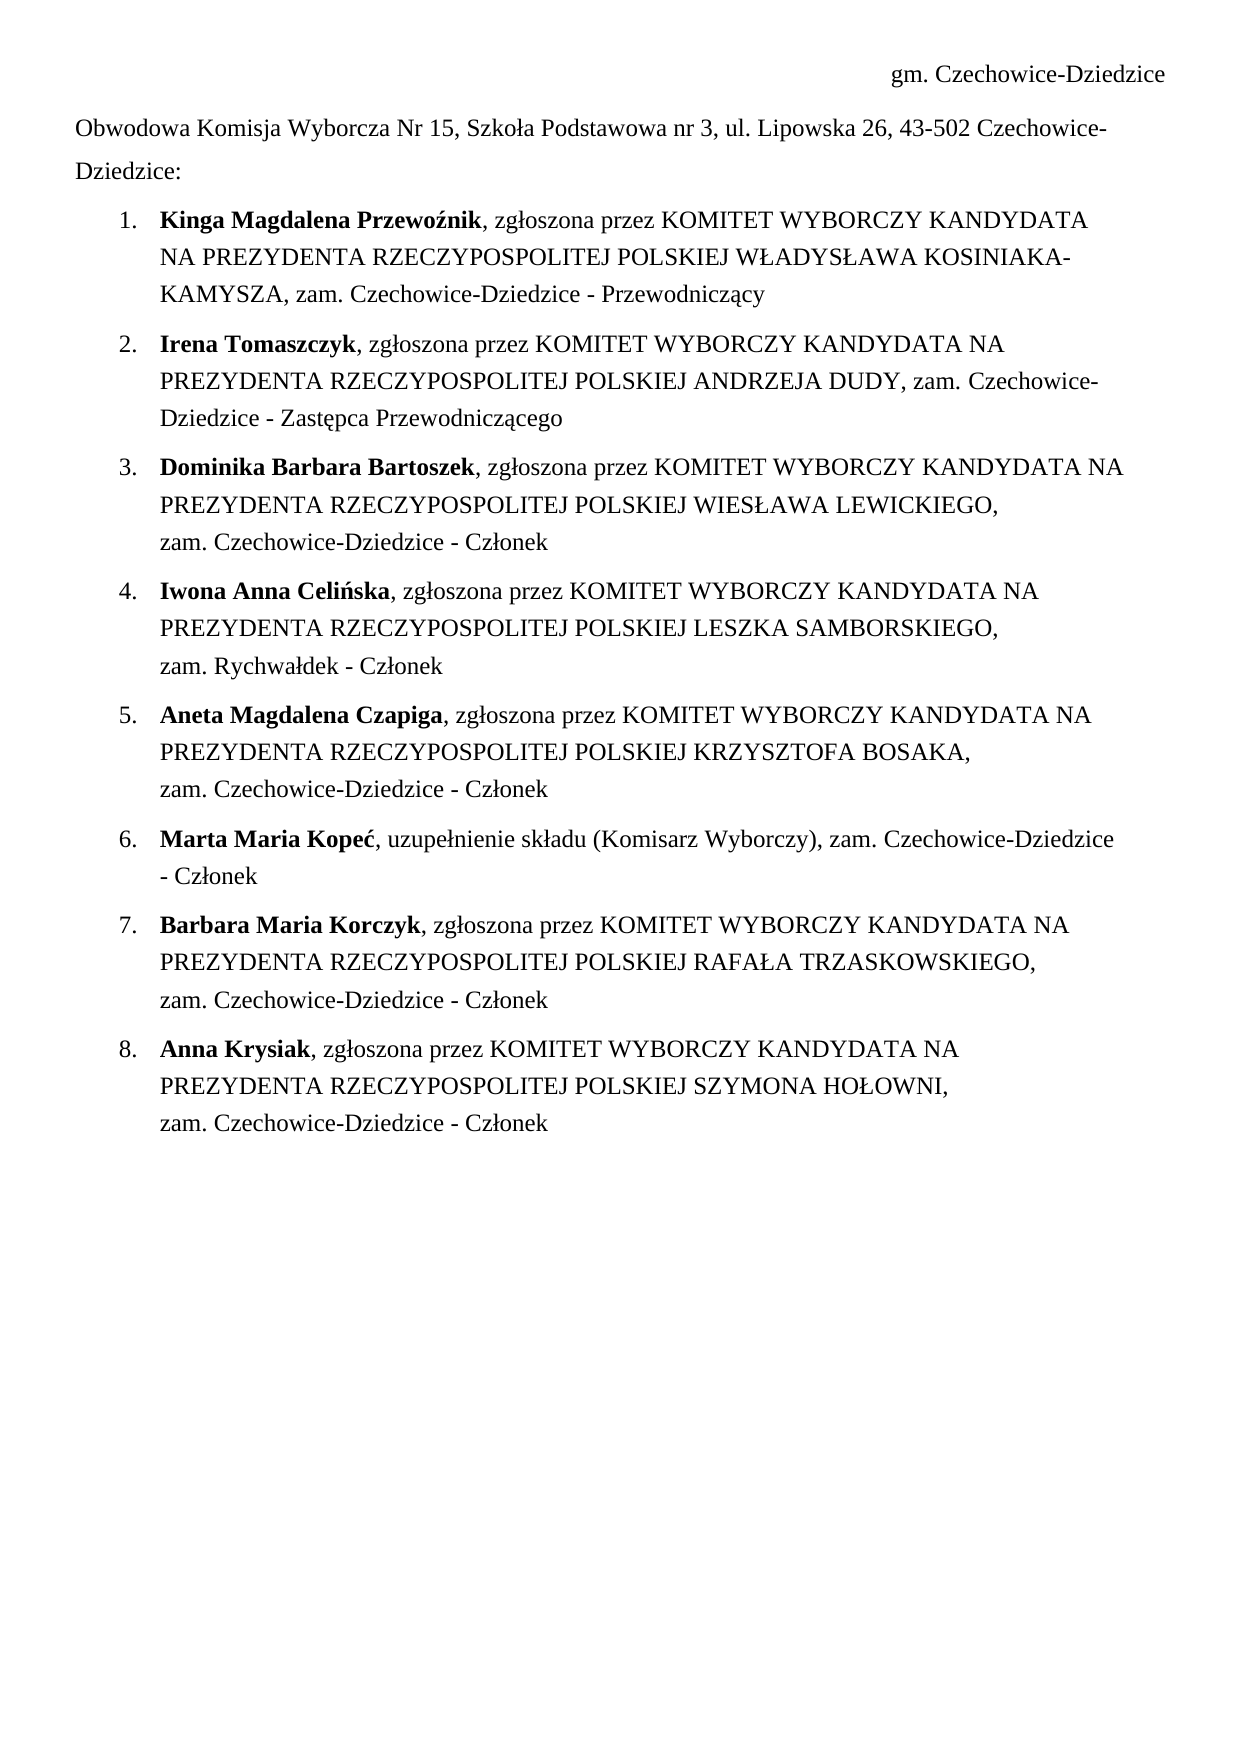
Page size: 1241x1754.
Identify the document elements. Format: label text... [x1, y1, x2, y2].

table_header 1. [75, 199, 148, 323]
table_cell Dominika Barbara Bartoszek, zgłoszona przez KOMITET WYBORCZY KANDYDATA NA PREZYDENTA RZECZYPOSPOLITEJ POLSKIEJ WIESŁAWA LEWICKIEGO, zam. Czechowice-Dziedzice - Członek [148, 447, 1138, 570]
table_cell Anna Krysiak, zgłoszona przez KOMITET WYBORCZY KANDYDATA NA PREZYDENTA RZECZYPOSPOLITEJ POLSKIEJ SZYMONA HOŁOWNI, zam. Czechowice-Dziedzice - Członek [148, 1028, 1138, 1152]
table_cell 8. [75, 1028, 148, 1152]
table_cell Irena Tomaszczyk, zgłoszona przez KOMITET WYBORCZY KANDYDATA NA PREZYDENTA RZECZYPOSPOLITEJ POLSKIEJ ANDRZEJA DUDY, zam. Czechowice-Dziedzice - Zastępca Przewodniczącego [148, 323, 1138, 447]
table_cell 4. [75, 570, 148, 694]
table_cell 6. [75, 818, 148, 904]
table_cell 3. [75, 447, 148, 570]
table_cell Barbara Maria Korczyk, zgłoszona przez KOMITET WYBORCZY KANDYDATA NA PREZYDENTA RZECZYPOSPOLITEJ POLSKIEJ RAFAŁA TRZASKOWSKIEGO, zam. Czechowice-Dziedzice - Członek [148, 904, 1138, 1028]
text gm. Czechowice-Dziedzice [75, 59, 1165, 88]
table_header Kinga Magdalena Przewoźnik, zgłoszona przez KOMITET WYBORCZY KANDYDATA NA PREZYDENTA RZECZYPOSPOLITEJ POLSKIEJ WŁADYSŁAWA KOSINIAKA-KAMYSZA, zam. Czechowice-Dziedzice - Przewodniczący [148, 199, 1138, 323]
table_cell 7. [75, 904, 148, 1028]
table_cell Marta Maria Kopeć, uzupełnienie składu (Komisarz Wyborczy), zam. Czechowice-Dziedzice - Członek [148, 818, 1138, 904]
table_cell 2. [75, 323, 148, 447]
table_cell Iwona Anna Celińska, zgłoszona przez KOMITET WYBORCZY KANDYDATA NA PREZYDENTA RZECZYPOSPOLITEJ POLSKIEJ LESZKA SAMBORSKIEGO, zam. Rychwałdek - Członek [148, 570, 1138, 694]
text Obwodowa Komisja Wyborcza Nr 15, Szkoła Podstawowa nr 3, ul. Lipowska 26, 43-502 Czechowice-Dziedzice: [75, 113, 1165, 185]
table_cell 5. [75, 694, 148, 818]
table_cell Aneta Magdalena Czapiga, zgłoszona przez KOMITET WYBORCZY KANDYDATA NA PREZYDENTA RZECZYPOSPOLITEJ POLSKIEJ KRZYSZTOFA BOSAKA, zam. Czechowice-Dziedzice - Członek [148, 694, 1138, 818]
